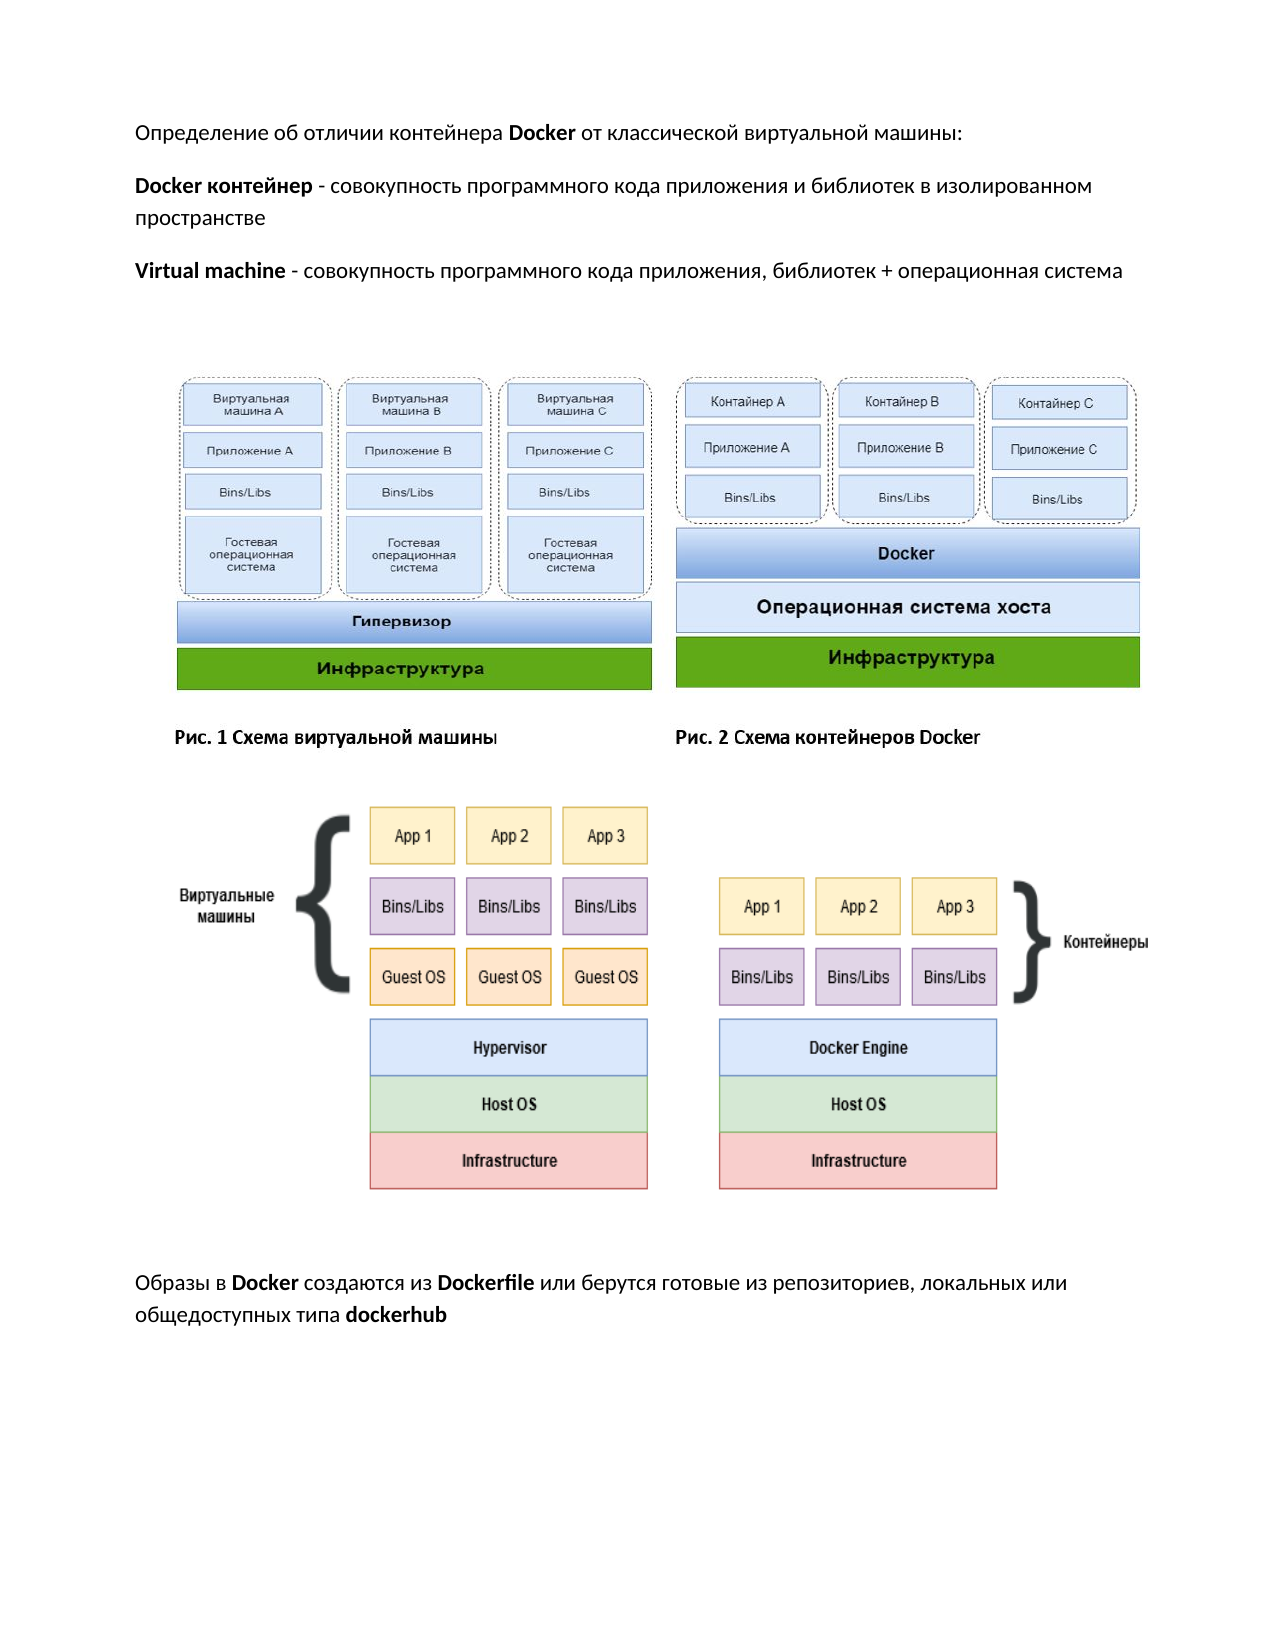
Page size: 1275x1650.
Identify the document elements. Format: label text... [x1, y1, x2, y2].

text Docker контейнер - совокупность программного кода приложения и библиотек в изолированном пространстве [135, 171, 1186, 231]
text Образы в Docker создаются из Dockerfile или берутся готовые из репозиториев, локальных или общедоступных типа dockerhub [135, 1268, 1186, 1329]
text Определение об отличии контейнера Docker от классической виртуальной машины: [135, 118, 1186, 146]
text Virtual machine - совокупность программного кода приложения, библиотек + операционная система [135, 256, 1186, 284]
